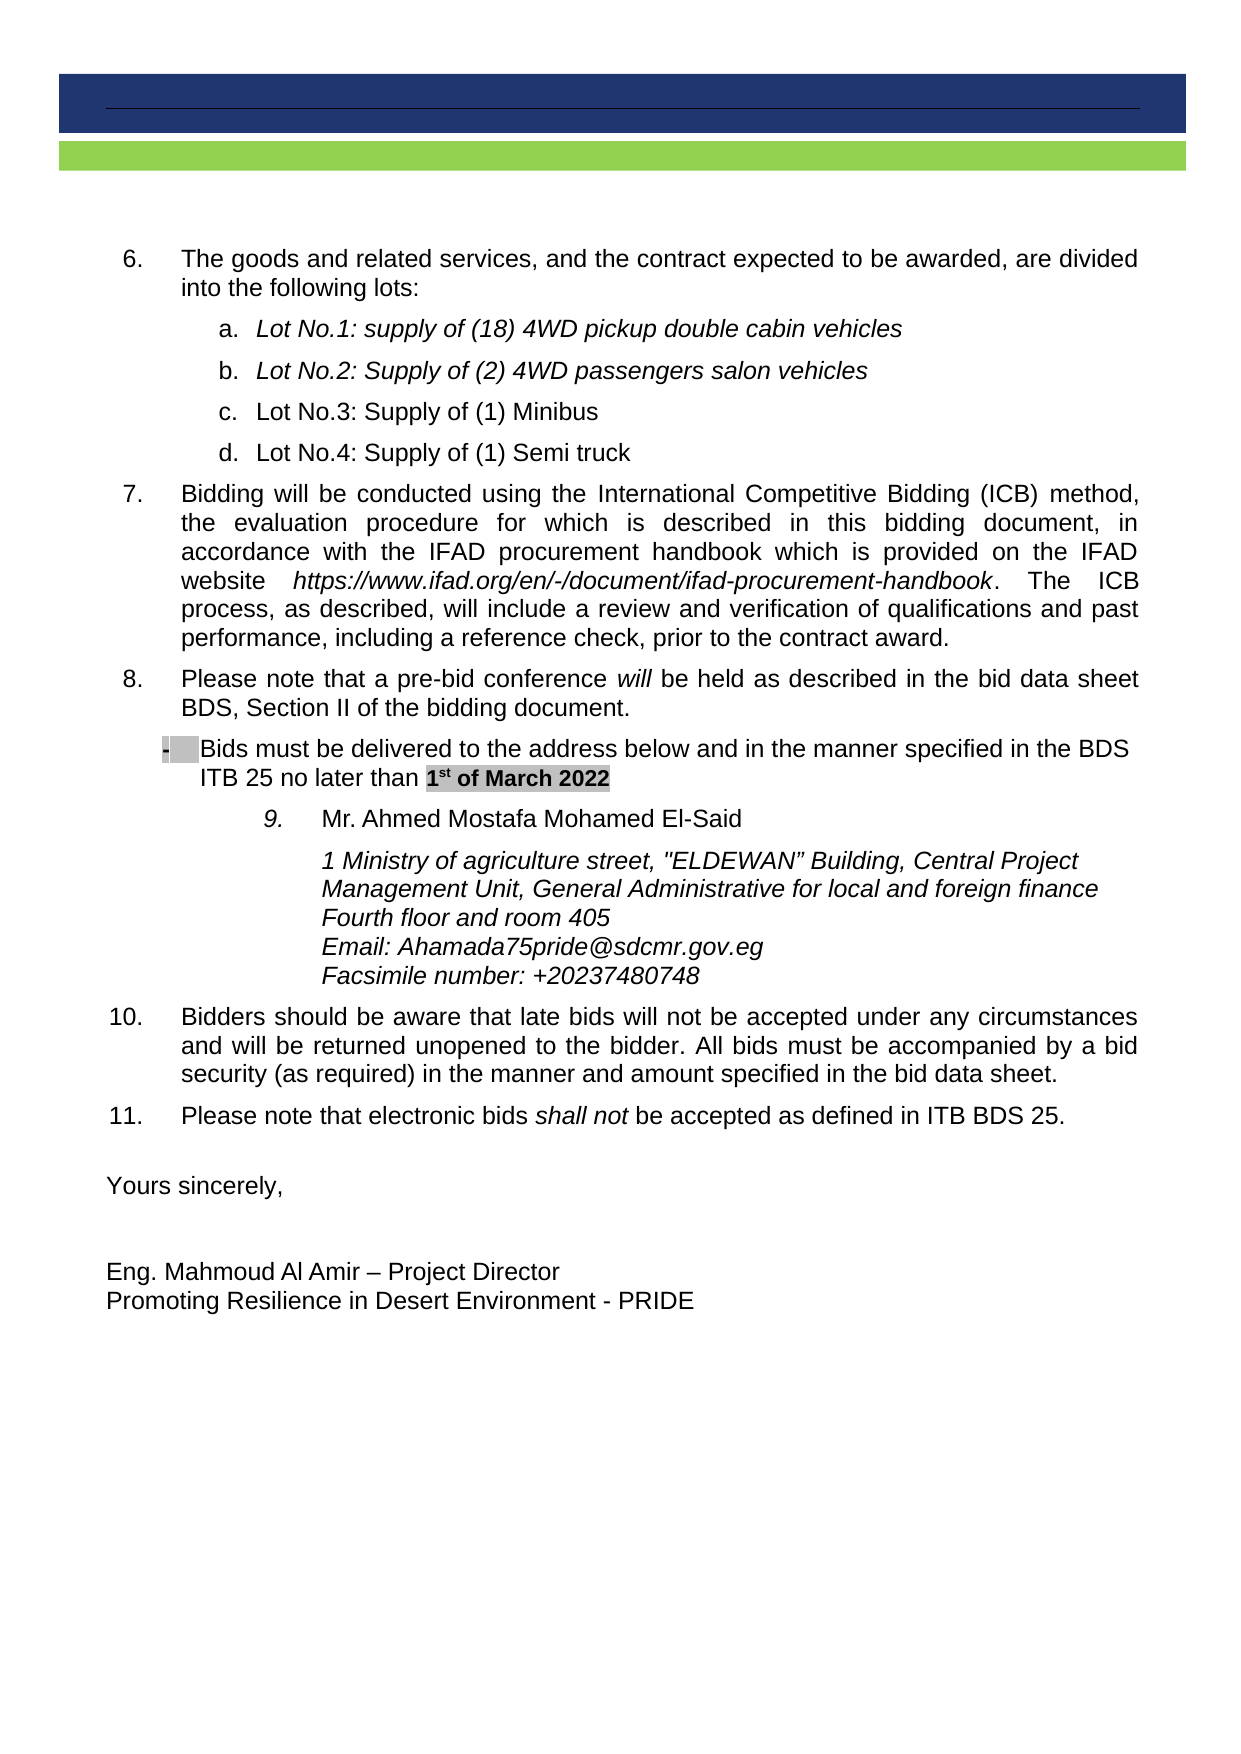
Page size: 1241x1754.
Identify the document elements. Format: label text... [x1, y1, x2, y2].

list Lot No.4: Supply of (1) Semi truck [218, 438, 1140, 467]
text 1 Ministry of agriculture street, "ELDEWAN” Building, Central Project Management Unit, General Administrative for local and foreign finance Fourth floor and room 405 [321, 846, 1140, 932]
list Bids must be delivered to the address below and in the manner specified in the BDS ITB 25 no later than 1st of March 2022 [162, 734, 1140, 792]
list Bidders should be aware that late bids will not be accepted under any circumstances and will be returned unopened to the bidder. All bids must be accompanied by a bid security (as required) in the manner and amount specified in the bid data sheet. [143, 1002, 1140, 1088]
text Promoting Resilience in Desert Environment - PRIDE [106, 1286, 1140, 1314]
list Please note that a pre-bid conference will be held as described in the bid data sheet BDS, Section II of the bidding document. [143, 664, 1140, 722]
list Mr. Ahmed Mostafa Mohamed El-Said [284, 804, 1140, 833]
list Lot No.2: Supply of (2) 4WD passengers salon vehicles [218, 356, 1140, 384]
list Bidding will be conducted using the International Competitive Bidding (ICB) method, the evaluation procedure for which is described in this bidding document, in accordance with the IFAD procurement handbook which is provided on the IFAD website https://www.ifad.org/en/-/document/ifad-procurement-handbook. The ICB process, as described, will include a review and verification of qualifications and past performance, including a reference check, prior to the contract award. [143, 479, 1140, 652]
text Eng. Mahmoud Al Amir – Project Director [106, 1257, 1140, 1286]
list Lot No.1: supply of (18) 4WD pickup double cabin vehicles [218, 314, 1140, 343]
text Yours sincerely, [106, 1171, 1140, 1199]
list Please note that electronic bids shall not be accepted as defined in ITB BDS 25. [143, 1101, 1140, 1129]
list Lot No.3: Supply of (1) Minibus [218, 397, 1140, 426]
list The goods and related services, and the contract expected to be awarded, are divided into the following lots: [143, 244, 1140, 302]
text Email: Ahamada75pride@sdcmr.gov.eg [321, 932, 1140, 961]
text Facsimile number: +20237480748 [321, 961, 1140, 989]
